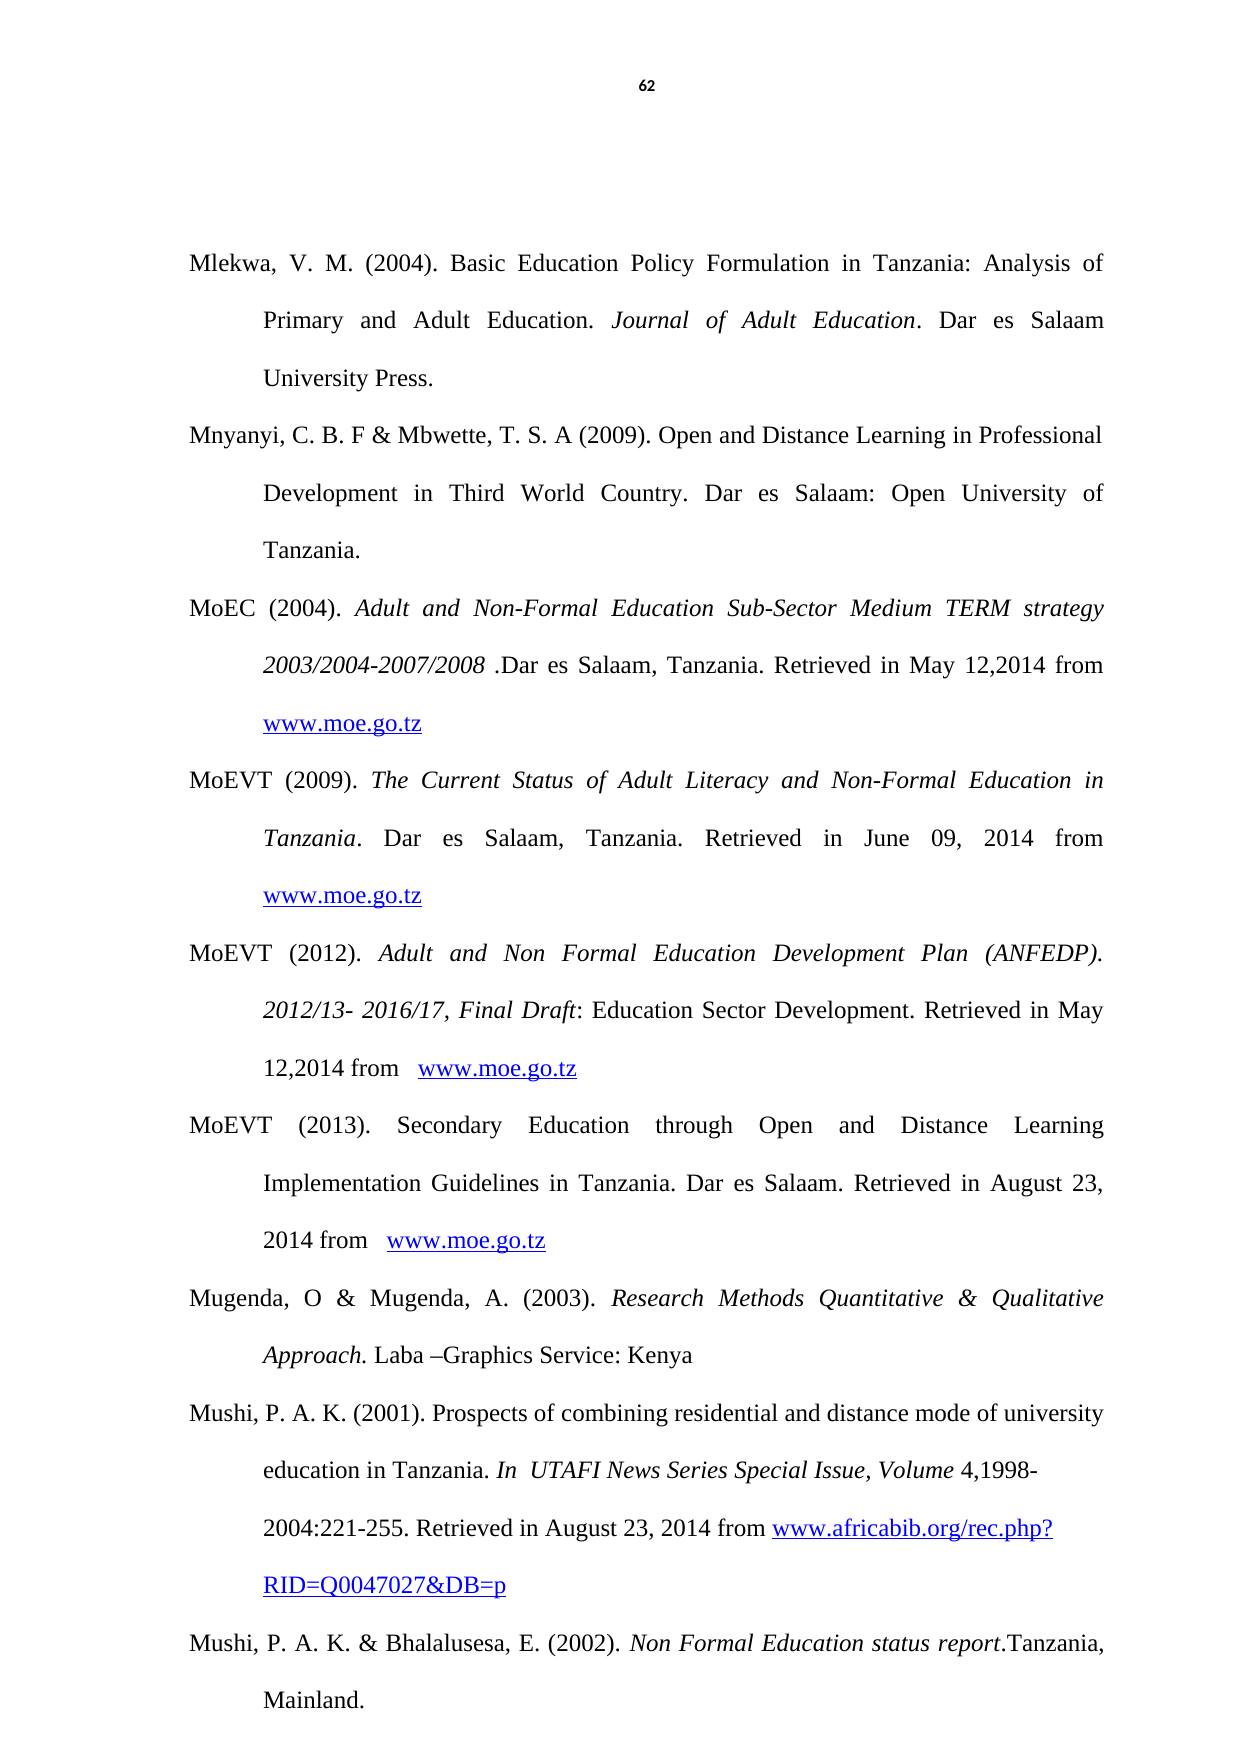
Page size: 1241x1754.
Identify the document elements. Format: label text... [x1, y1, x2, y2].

text MoEVT (2013). Secondary Education through Open and Distance Learning Implementation Guidelines in Tanzania. Dar es Salaam. Retrieved in August 23, 2014 from www.moe.go.tz [189, 1111, 1104, 1254]
text Mlekwa, V. M. (2004). Basic Education Policy Formulation in Tanzania: Analysis of Primary and Adult Education. Journal of Adult Education. Dar es Salaam University Press. [189, 248, 1104, 392]
text Mnyanyi, C. B. F & Mbwette, T. S. A (2009). Open and Distance Learning in Professional Development in Third World Country. Dar es Salaam: Open University of Tanzania. [189, 421, 1104, 564]
text Mushi, P. A. K. & Bhalalusesa, E. (2002). Non Formal Education status report.Tanzania, Mainland. [189, 1628, 1104, 1714]
text MoEVT (2009). The Current Status of Adult Literacy and Non-Formal Education in Tanzania. Dar es Salaam, Tanzania. Retrieved in June 09, 2014 from www.moe.go.tz [189, 766, 1104, 909]
text Mugenda, O & Mugenda, A. (2003). Research Methods Quantitative & Qualitative Approach. Laba –Graphics Service: Kenya [189, 1283, 1104, 1369]
text MoEC (2004). Adult and Non-Formal Education Sub-Sector Medium TERM strategy 2003/2004-2007/2008 .Dar es Salaam, Tanzania. Retrieved in May 12,2014 from www.moe.go.tz [189, 593, 1104, 737]
text MoEVT (2012). Adult and Non Formal Education Development Plan (ANFEDP). 2012/13- 2016/17, Final Draft: Education Sector Development. Retrieved in May 12,2014 from www.moe.go.tz [189, 938, 1104, 1082]
text Mushi, P. A. K. (2001). Prospects of combining residential and distance mode of university education in Tanzania. In UTAFI News Series Special Issue, Volume 4,1998-2004:221-255. Retrieved in August 23, 2014 from www.africabib.org/rec.php?RID=Q0047027&DB=p [189, 1398, 1104, 1599]
